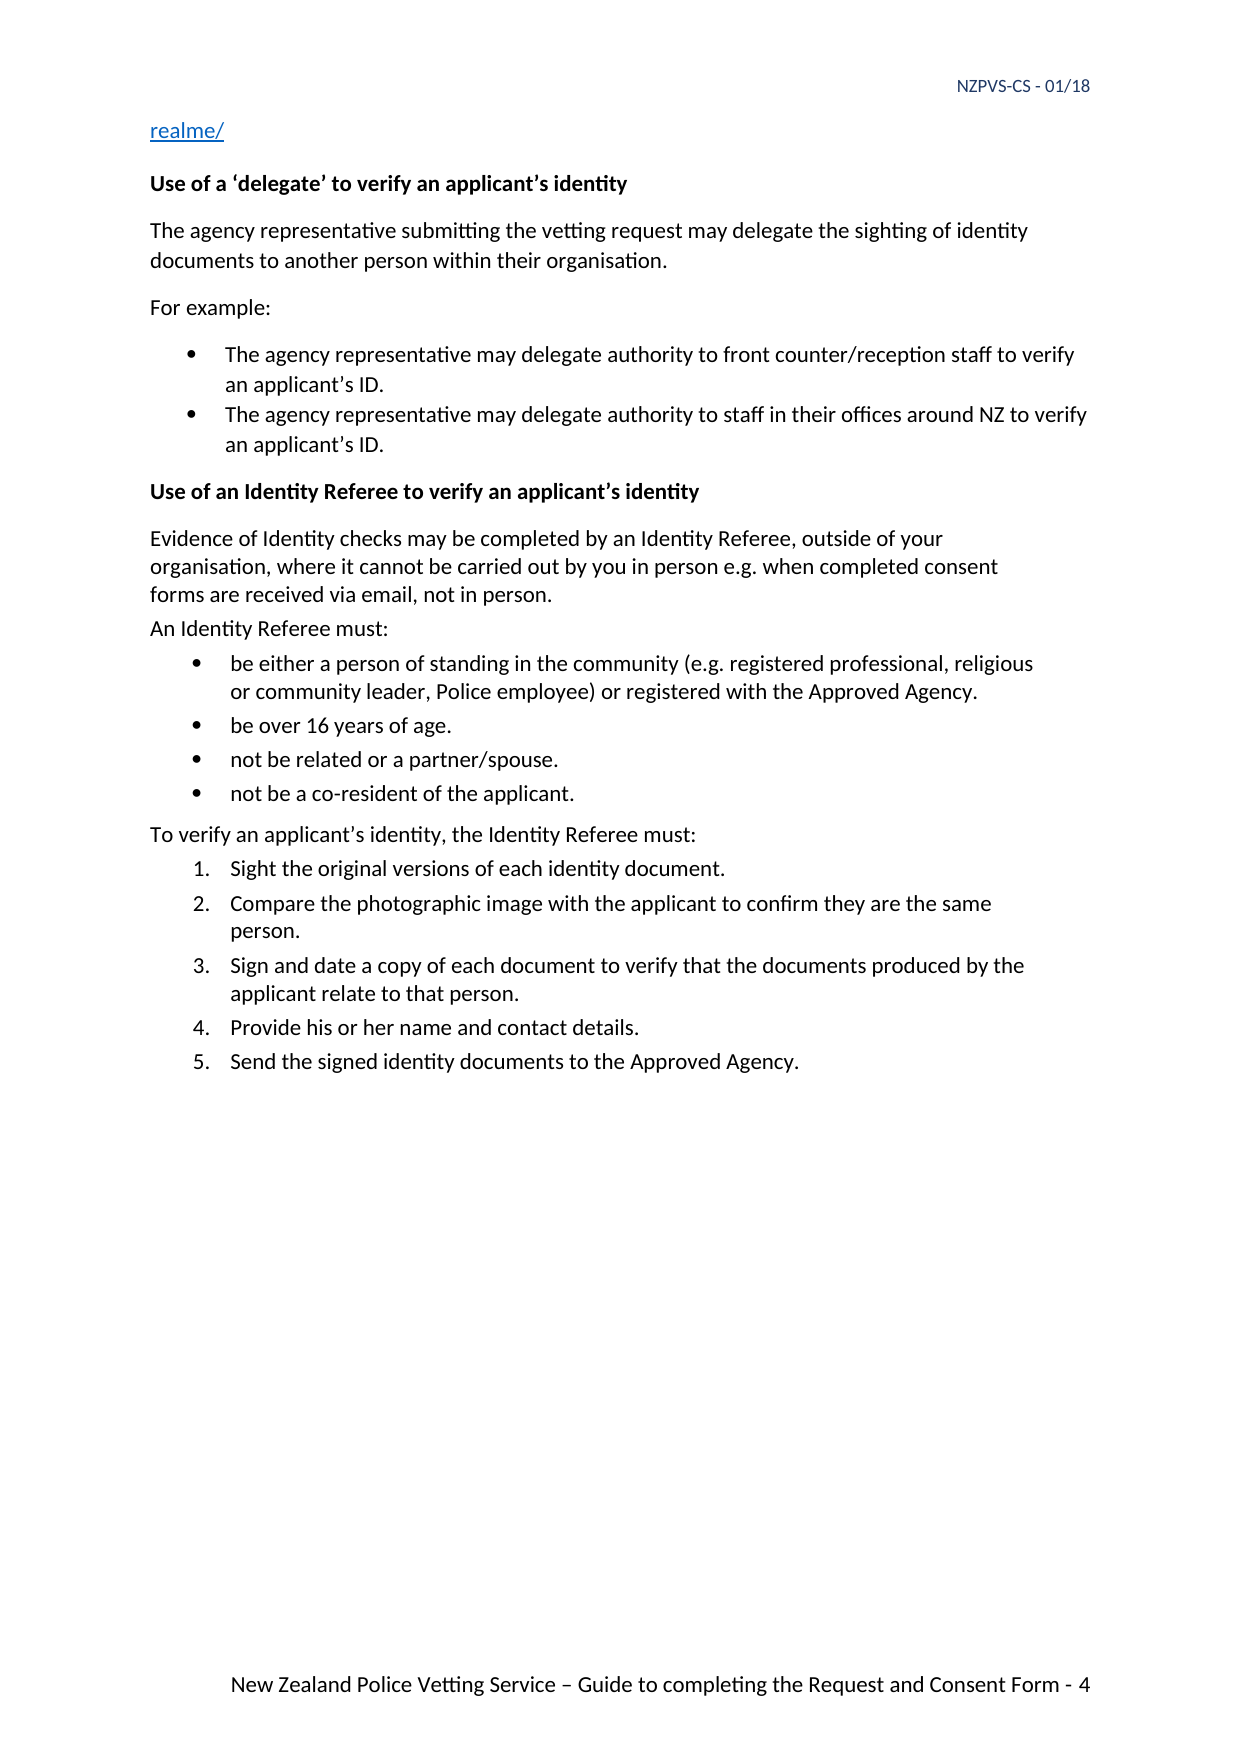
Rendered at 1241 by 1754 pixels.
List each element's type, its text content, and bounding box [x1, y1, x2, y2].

text An Identity Referee must: [150, 614, 1057, 642]
list Sight the original versions of each identity document. [193, 854, 1057, 882]
list not be a co-resident of the applicant. [193, 779, 1057, 808]
list be over 16 years of age. [193, 711, 1057, 739]
list The agency representative may delegate authority to staff in their offices around NZ to verify an applicant’s ID. [187, 400, 1090, 458]
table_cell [139, 104, 1079, 156]
text Use of a ‘delegate’ to verify an applicant’s identity [150, 169, 1090, 197]
list Send the signed identity documents to the Approved Agency. [193, 1047, 1057, 1076]
text For example: [150, 293, 1090, 321]
list not be related or a partner/spouse. [193, 745, 1057, 773]
list Provide his or her name and contact details. [193, 1013, 1057, 1041]
list Compare the photographic image with the applicant to confirm they are the same person. [193, 889, 1057, 945]
list The agency representative may delegate authority to front counter/reception staff to verify an applicant’s ID. [187, 340, 1090, 398]
text Evidence of Identity checks may be completed by an Identity Referee, outside of your organisation, where it cannot be carried out by you in person e.g. when completed consent forms are received via email, not in person. [150, 524, 1057, 608]
list be either a person of standing in the community (e.g. registered professional, religious or community leader, Police employee) or registered with the Approved Agency. [193, 649, 1057, 705]
text To verify an applicant’s identity, the Identity Referee must: [150, 820, 1057, 848]
list Sign and date a copy of each document to verify that the documents produced by the applicant relate to that person. [193, 951, 1057, 1007]
text Use of an Identity Referee to verify an applicant’s identity [150, 477, 1090, 505]
text The agency representative submitting the vetting request may delegate the sighting of identity documents to another person within their organisation. [150, 216, 1090, 274]
